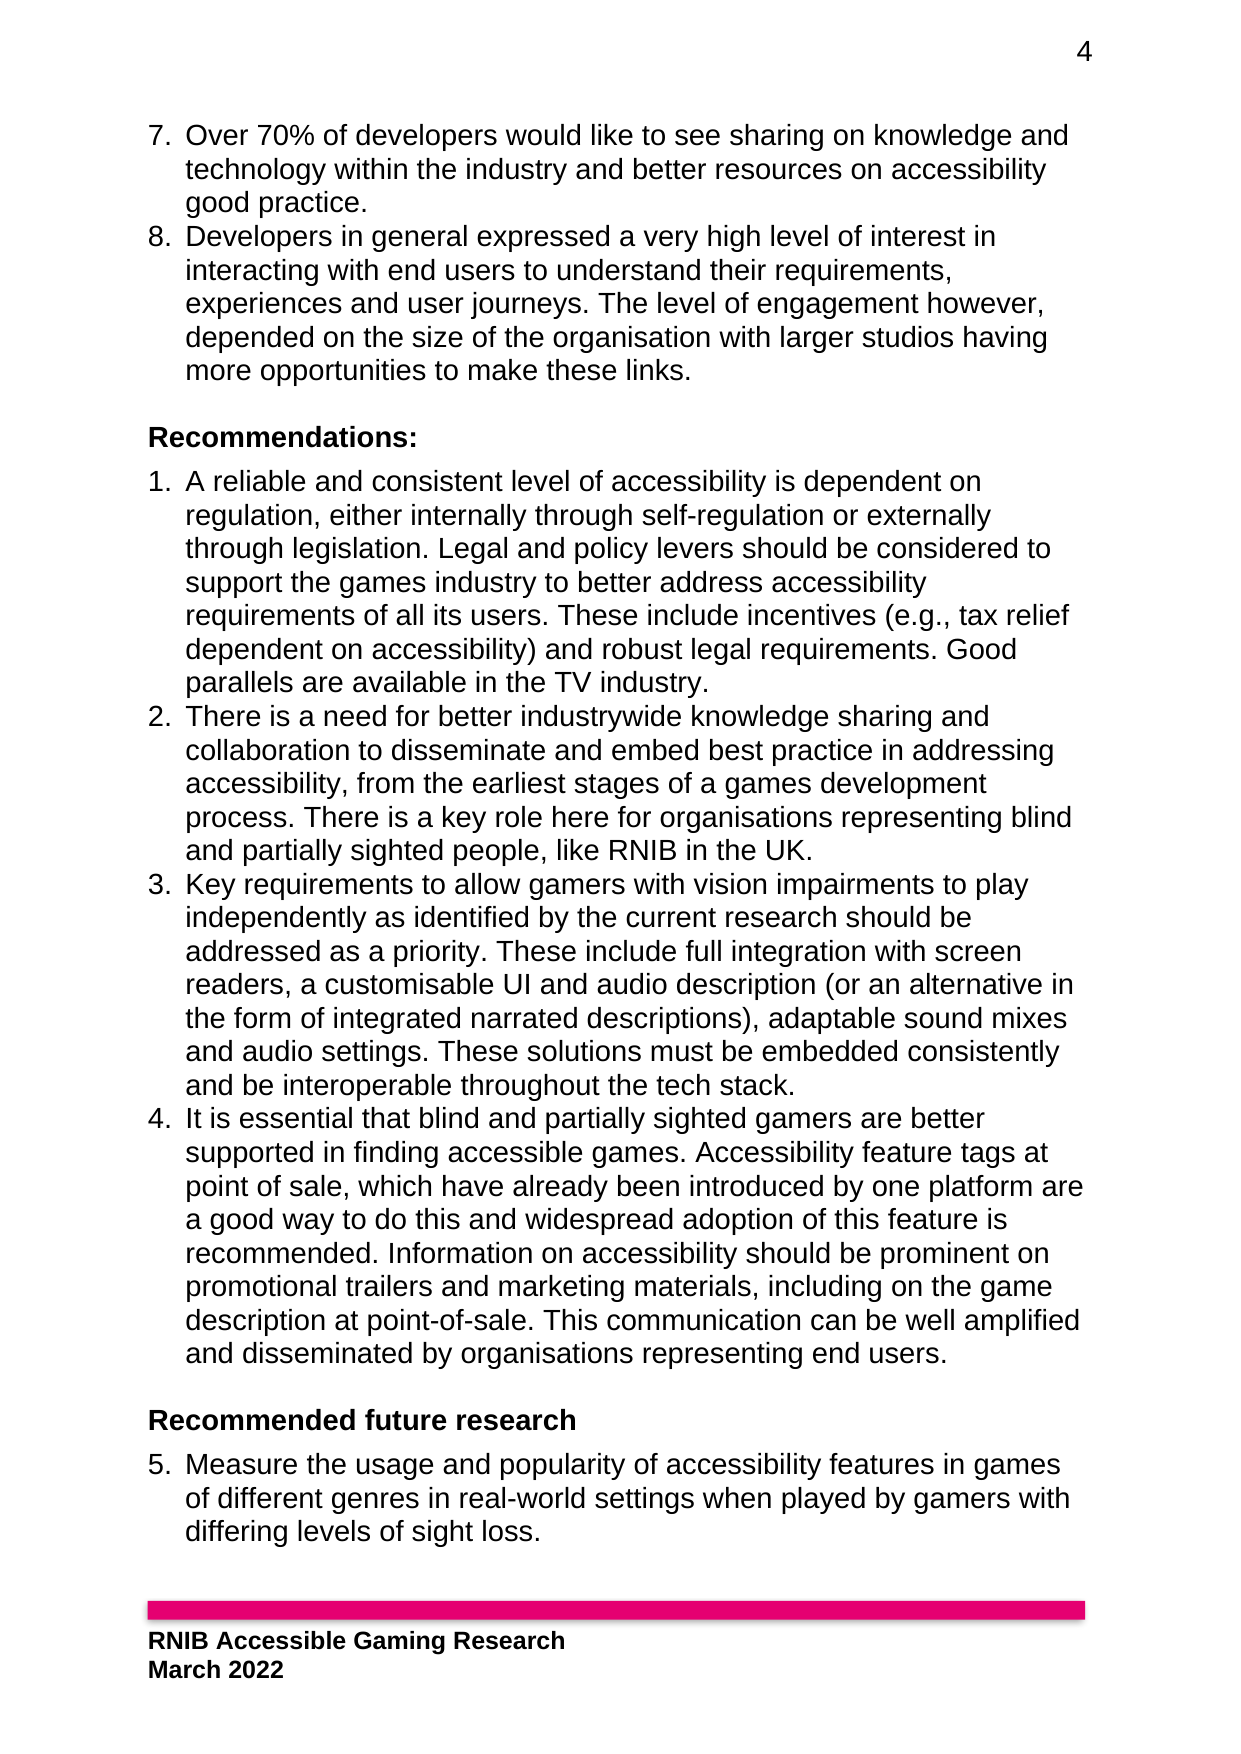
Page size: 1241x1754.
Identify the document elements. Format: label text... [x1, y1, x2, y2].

subtitle Recommended future research [148, 1403, 1092, 1437]
list A reliable and consistent level of accessibility is dependent on regulation, either internally through self-regulation or externally through legislation. Legal and policy levers should be considered to support the games industry to better address accessibility requirements of all its users. These include incentives (e.g., tax relief dependent on accessibility) and robust legal requirements. Good parallels are available in the TV industry. [148, 464, 1092, 699]
list Key requirements to allow gamers with vision impairments to play independently as identified by the current research should be addressed as a priority. These include full integration with screen readers, a customisable UI and audio description (or an alternative in the form of integrated narrated descriptions), adaptable sound mixes and audio settings. These solutions must be embedded consistently and be interoperable throughout the tech stack. [148, 867, 1092, 1101]
list It is essential that blind and partially sighted gamers are better supported in finding accessible games. Accessibility feature tags at point of sale, which have already been introduced by one platform are a good way to do this and widespread adoption of this feature is recommended. Information on accessibility should be prominent on promotional trailers and marketing materials, including on the game description at point-of-sale. This communication can be well amplified and disseminated by organisations representing end users. [148, 1101, 1092, 1370]
list There is a need for better industrywide knowledge sharing and collaboration to disseminate and embed best practice in addressing accessibility, from the earliest stages of a games development process. There is a key role here for organisations representing blind and partially sighted people, like RNIB in the UK. [148, 699, 1092, 867]
subtitle Recommendations: [148, 420, 1092, 454]
list Measure the usage and popularity of accessibility features in games of different genres in real-world settings when played by gamers with differing levels of sight loss. [148, 1447, 1092, 1548]
list Developers in general expressed a very high level of interest in interacting with end users to understand their requirements, experiences and user journeys. The level of engagement however, depended on the size of the organisation with larger studios having more opportunities to make these links. [148, 219, 1092, 387]
list Over 70% of developers would like to see sharing on knowledge and technology within the industry and better resources on accessibility good practice. [148, 118, 1092, 219]
